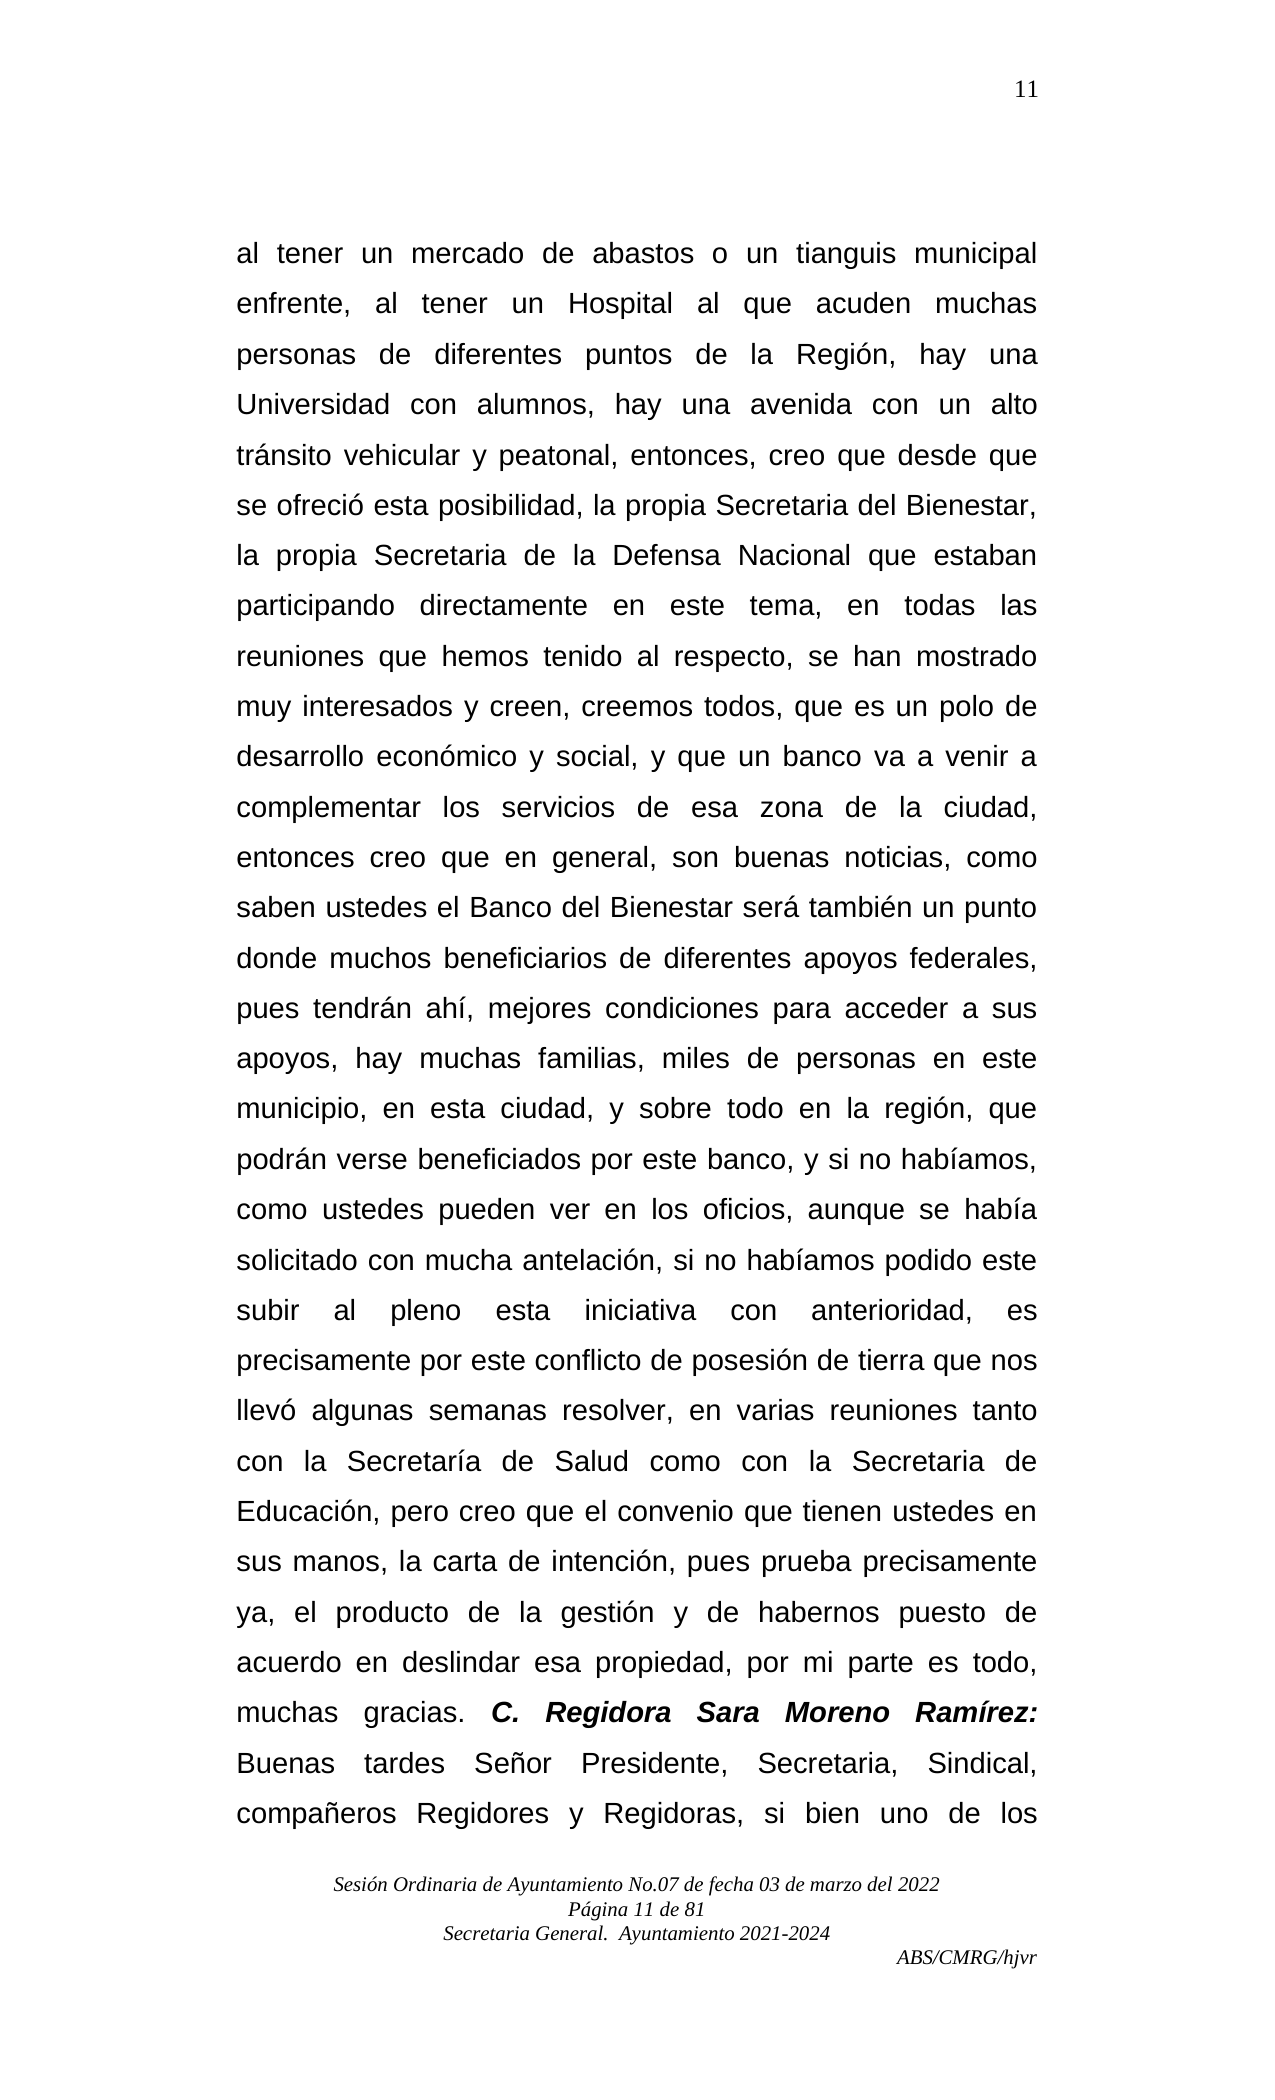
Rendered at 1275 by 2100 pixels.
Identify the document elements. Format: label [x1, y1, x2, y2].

text [236, 236, 1039, 1829]
